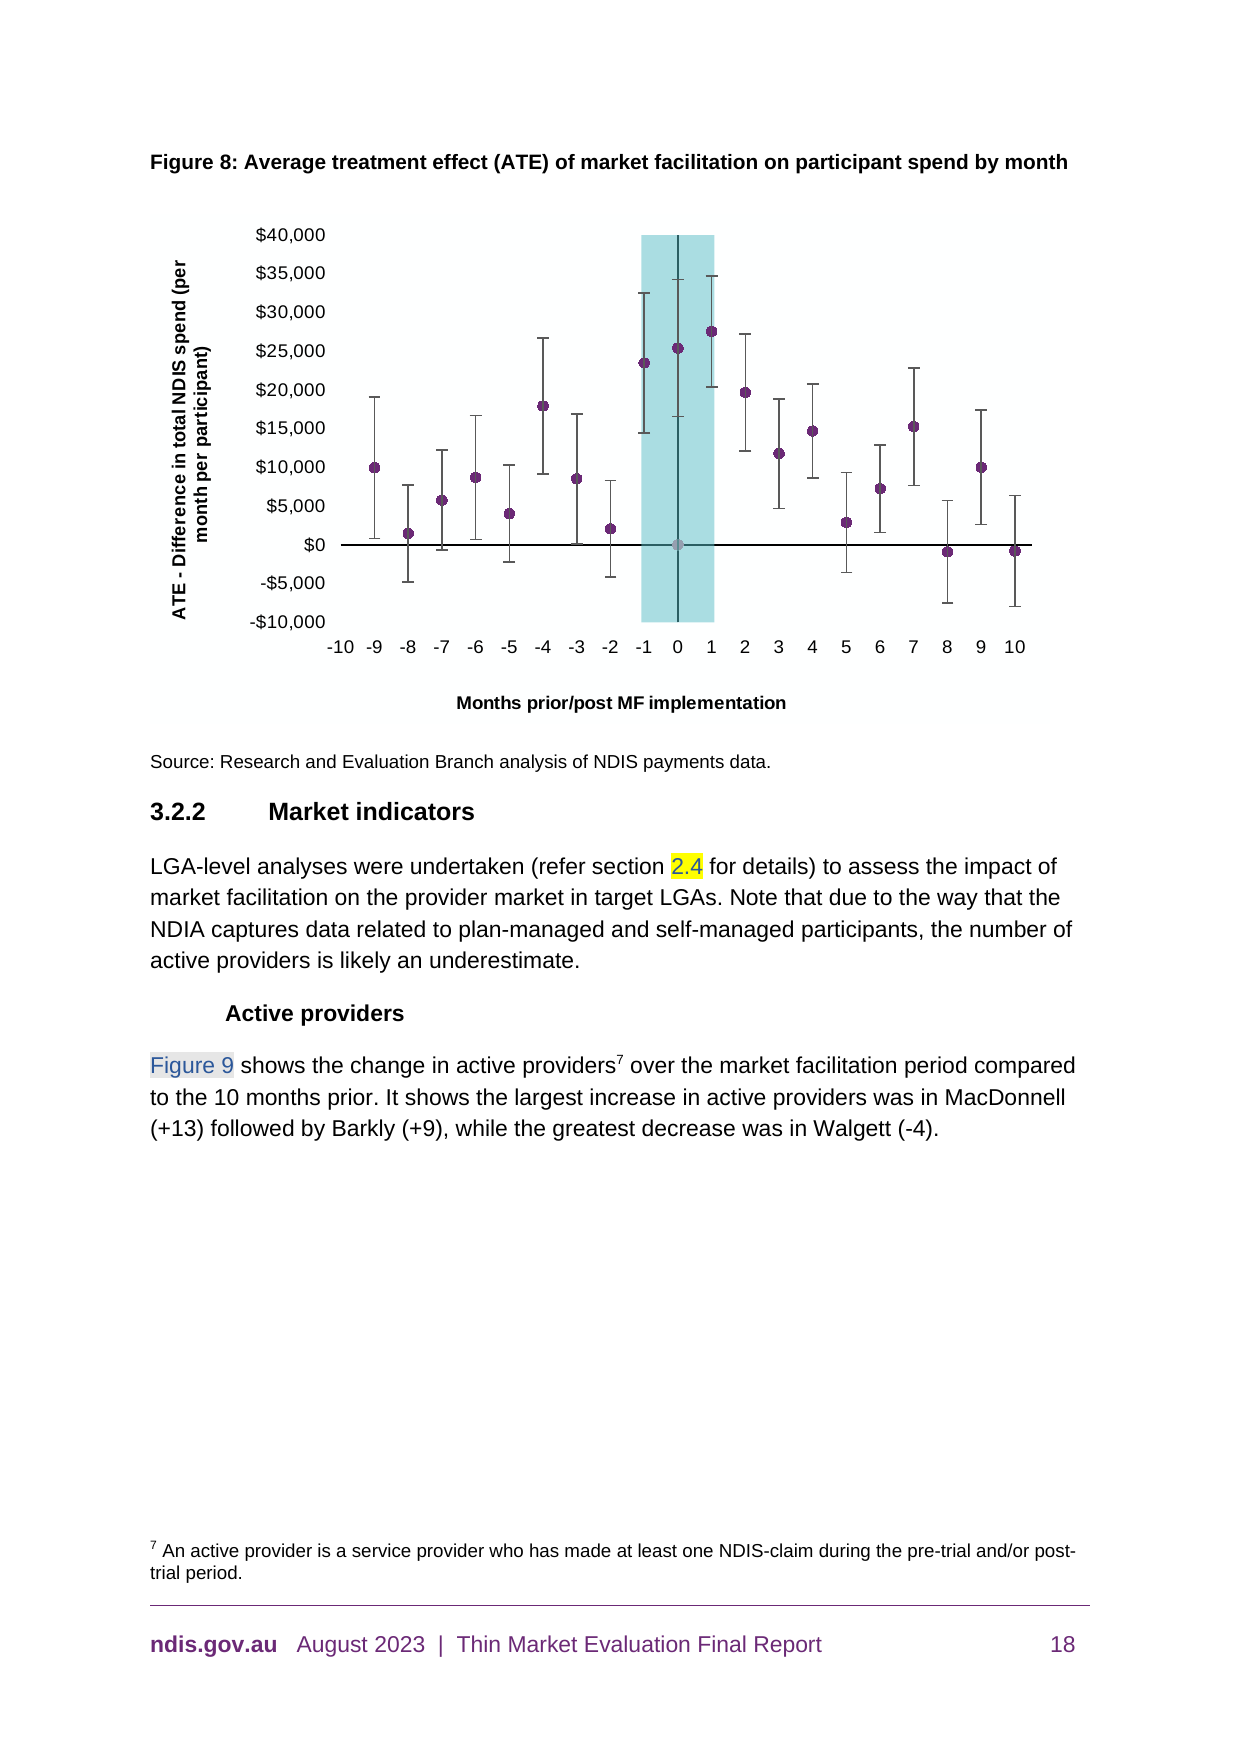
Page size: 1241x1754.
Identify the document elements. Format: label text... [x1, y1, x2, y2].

text Source: Research and Evaluation Branch analysis of NDIS payments data. [150, 751, 1090, 772]
subtitle Market indicators [150, 797, 1090, 826]
text LGA-level analyses were undertaken (refer section 2.4 for details) to assess the impact of market facilitation on the provider market in target LGAs. Note that due to the way that the NDIA captures data related to plan-managed and self-managed participants, the number of active providers is likely an underestimate. [150, 853, 1090, 974]
text Figure 9 shows the change in active providers over the market facilitation period compared to the 10 months prior. It shows the largest increase in active providers was in MacDonnell (+13) followed by Barkly (+9), while the greatest decrease was in Walgett (-4). [150, 1052, 1090, 1142]
text Figure 8: Average treatment effect (ATE) of market facilitation on participant spend by month [150, 150, 1090, 174]
subtitle Active providers [150, 1000, 1090, 1026]
